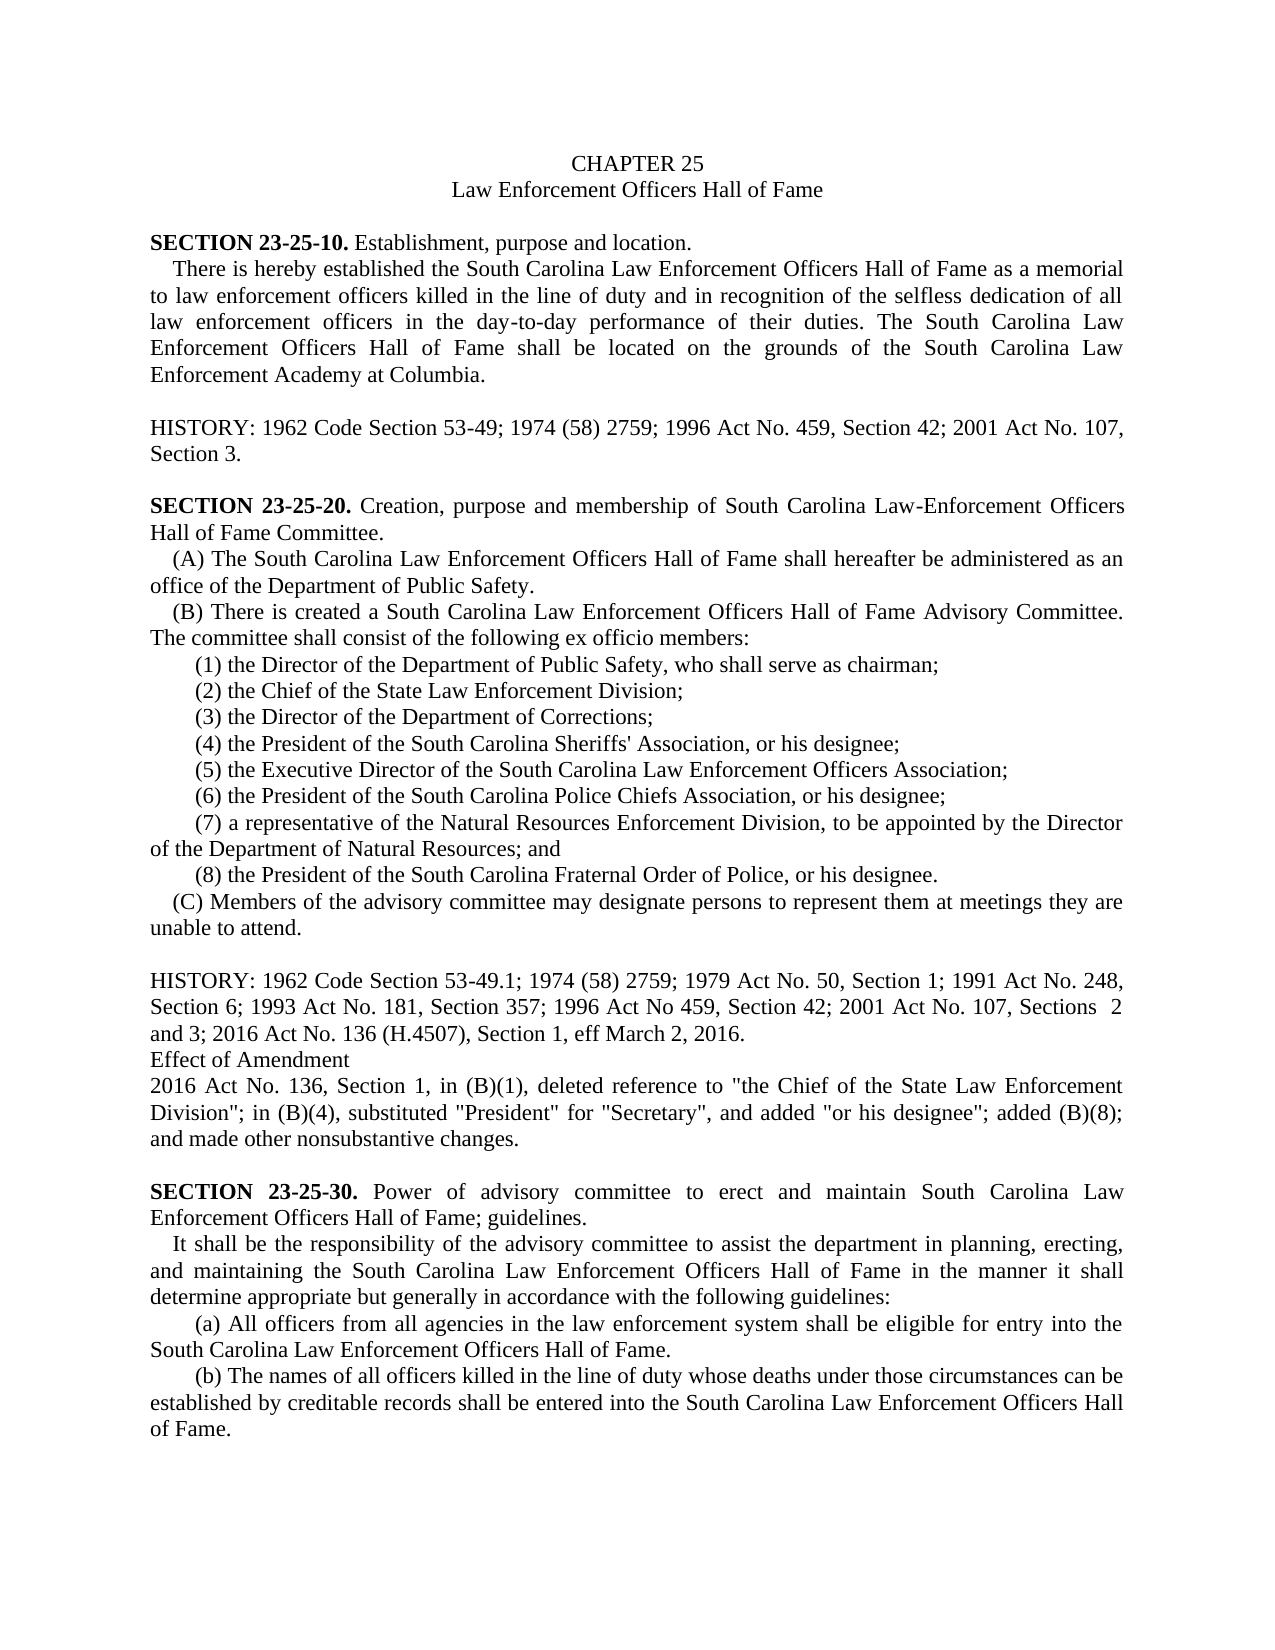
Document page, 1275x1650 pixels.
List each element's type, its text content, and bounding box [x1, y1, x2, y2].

text (8) the President of the South Carolina Fraternal Order of Police, or his designee. [150, 862, 1125, 888]
text (A) The South Carolina Law Enforcement Officers Hall of Fame shall hereafter be administered as an office of the Department of Public Safety. [150, 545, 1125, 598]
text 2016 Act No. 136, Section 1, in (B)(1), deleted reference to "the Chief of the State Law Enforcement Division"; in (B)(4), substituted "President" for "Secretary", and added "or his designee"; added (B)(8); and made other nonsubstantive changes. [150, 1072, 1125, 1151]
text CHAPTER 25 [150, 150, 1125, 176]
text (b) The names of all officers killed in the line of duty whose deaths under those circumstances can be established by creditable records shall be entered into the South Carolina Law Enforcement Officers Hall of Fame. [150, 1362, 1125, 1441]
text SECTION 23-25-30. Power of advisory committee to erect and maintain South Carolina Law Enforcement Officers Hall of Fame; guidelines. [150, 1178, 1125, 1231]
text HISTORY: 1962 Code Section 53-49; 1974 (58) 2759; 1996 Act No. 459, Section 42; 2001 Act No. 107, Section 3. [150, 413, 1125, 466]
text (C) Members of the advisory committee may designate persons to represent them at meetings they are unable to attend. [150, 888, 1125, 941]
text (1) the Director of the Department of Public Safety, who shall serve as chairman; [150, 651, 1125, 677]
text It shall be the responsibility of the advisory committee to assist the department in planning, erecting, and maintaining the South Carolina Law Enforcement Officers Hall of Fame in the manner it shall determine appropriate but generally in accordance with the following guidelines: [150, 1231, 1125, 1309]
text (3) the Director of the Department of Corrections; [150, 703, 1125, 730]
text HISTORY: 1962 Code Section 53-49.1; 1974 (58) 2759; 1979 Act No. 50, Section 1; 1991 Act No. 248, Section 6; 1993 Act No. 181, Section 357; 1996 Act No 459, Section 42; 2001 Act No. 107, Sections 2 and 3; 2016 Act No. 136 (H.4507), Section 1, eff March 2, 2016. [150, 967, 1125, 1046]
text (4) the President of the South Carolina Sheriffs' Association, or his designee; [150, 730, 1125, 756]
text SECTION 23-25-20. Creation, purpose and membership of South Carolina Law-Enforcement Officers Hall of Fame Committee. [150, 493, 1125, 545]
text (7) a representative of the Natural Resources Enforcement Division, to be appointed by the Director of the Department of Natural Resources; and [150, 809, 1125, 862]
text SECTION 23-25-10. Establishment, purpose and location. [150, 229, 1125, 255]
text (2) the Chief of the State Law Enforcement Division; [150, 677, 1125, 703]
text There is hereby established the South Carolina Law Enforcement Officers Hall of Fame as a memorial to law enforcement officers killed in the line of duty and in recognition of the selfless dedication of all law enforcement officers in the day-to-day performance of their duties. The South Carolina Law Enforcement Officers Hall of Fame shall be located on the grounds of the South Carolina Law Enforcement Academy at Columbia. [150, 255, 1125, 387]
text (5) the Executive Director of the South Carolina Law Enforcement Officers Association; [150, 756, 1125, 782]
text (B) There is created a South Carolina Law Enforcement Officers Hall of Fame Advisory Committee. The committee shall consist of the following ex officio members: [150, 598, 1125, 651]
text (6) the President of the South Carolina Police Chiefs Association, or his designee; [150, 782, 1125, 809]
text (a) All officers from all agencies in the law enforcement system shall be eligible for entry into the South Carolina Law Enforcement Officers Hall of Fame. [150, 1309, 1125, 1362]
text Effect of Amendment [150, 1046, 1125, 1072]
text Law Enforcement Officers Hall of Fame [150, 176, 1125, 203]
